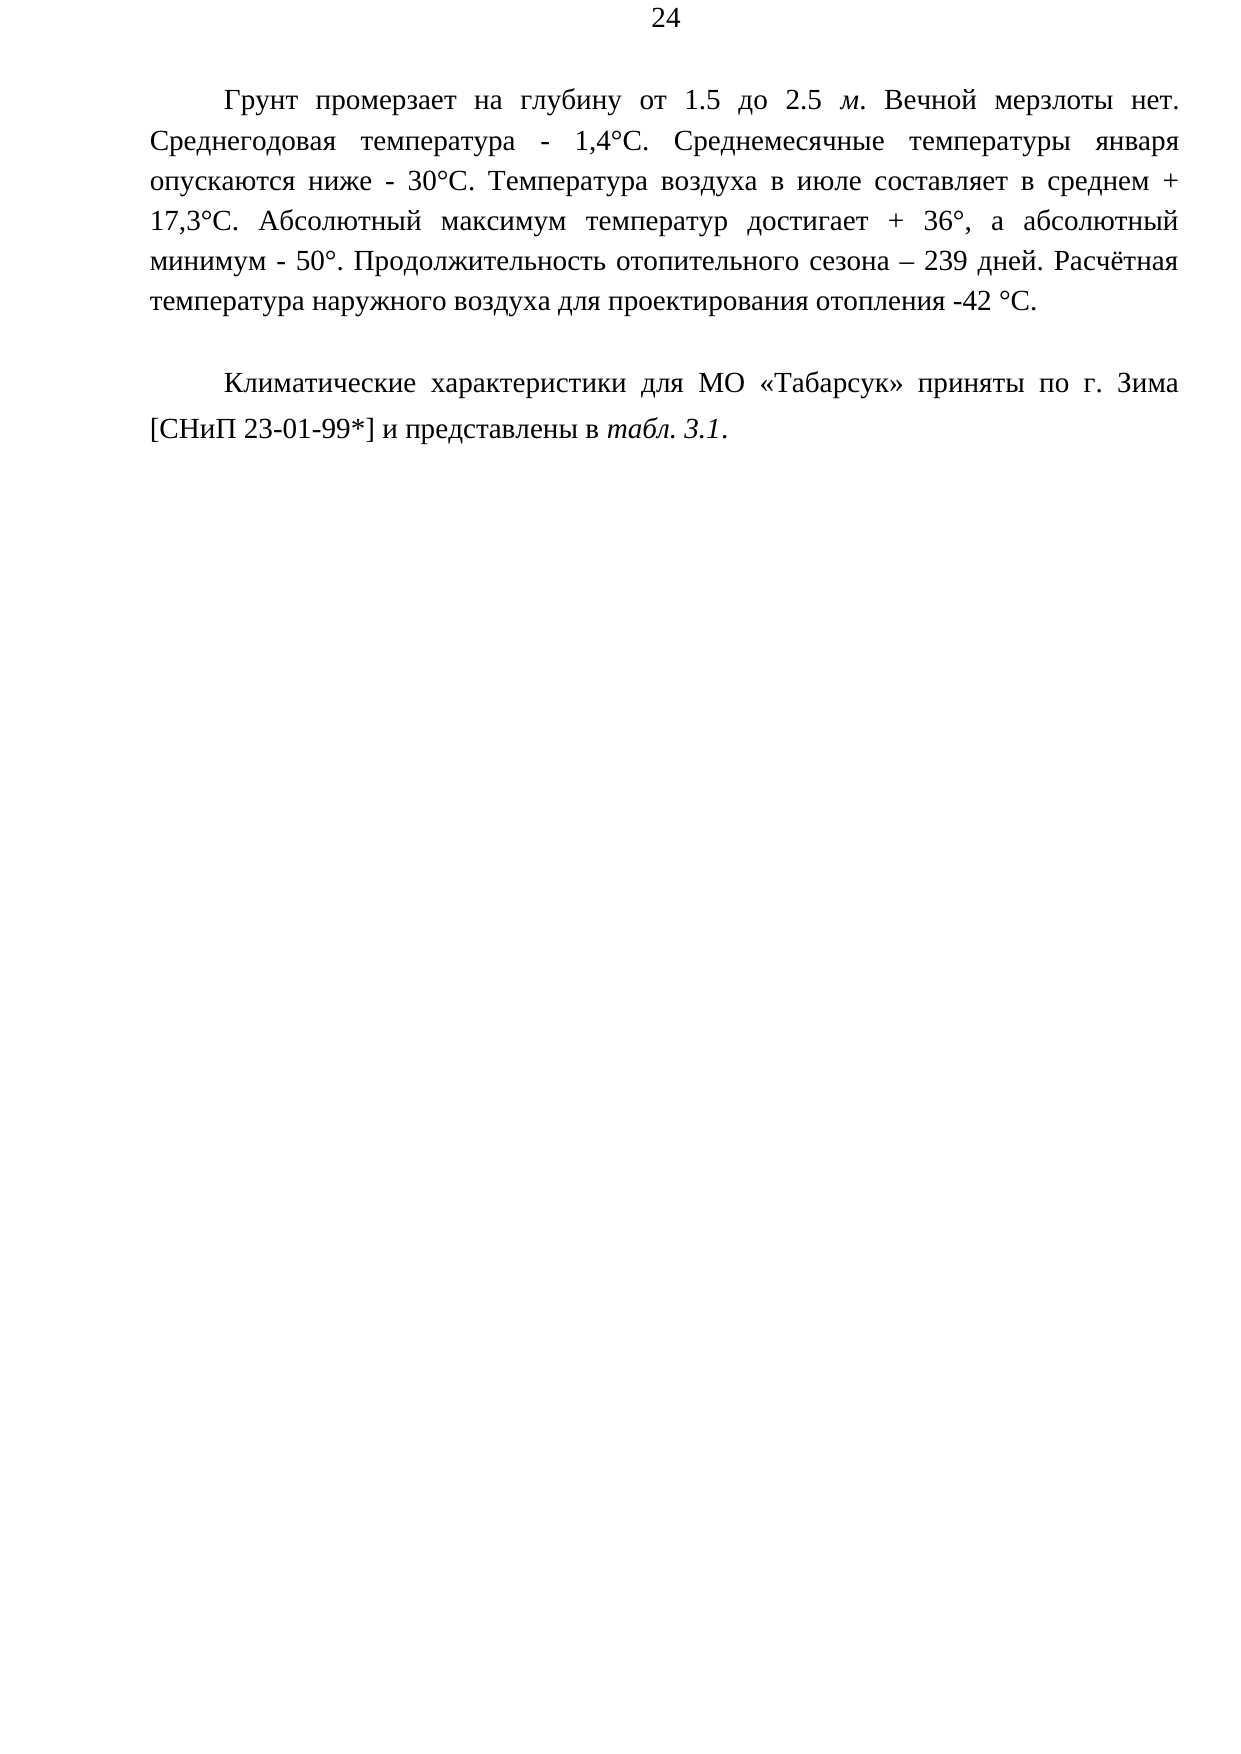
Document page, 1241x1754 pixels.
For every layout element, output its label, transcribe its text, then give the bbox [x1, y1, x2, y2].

text Грунт промерзает на глубину от 1.5 до 2.5 м. Вечной мерзлоты нет. Среднегодовая температура - 1,4°С. Среднемесячные температуры января опускаются ниже - 30°С. Температура воздуха в июле составляет в среднем + 17,3°С. Абсолютный максимум температур достигает + 36°, а абсолютный минимум - 50°. Продолжительность отопительного сезона – 239 дней. Расчётная температура наружного воздуха для проектирования отопления -42 °С. [149, 82, 1180, 317]
text Климатические характеристики для МО «Табарсук» приняты по г. Зима [СНиП 23-01-99*] и представлены в табл. 3.1. [149, 366, 1180, 444]
